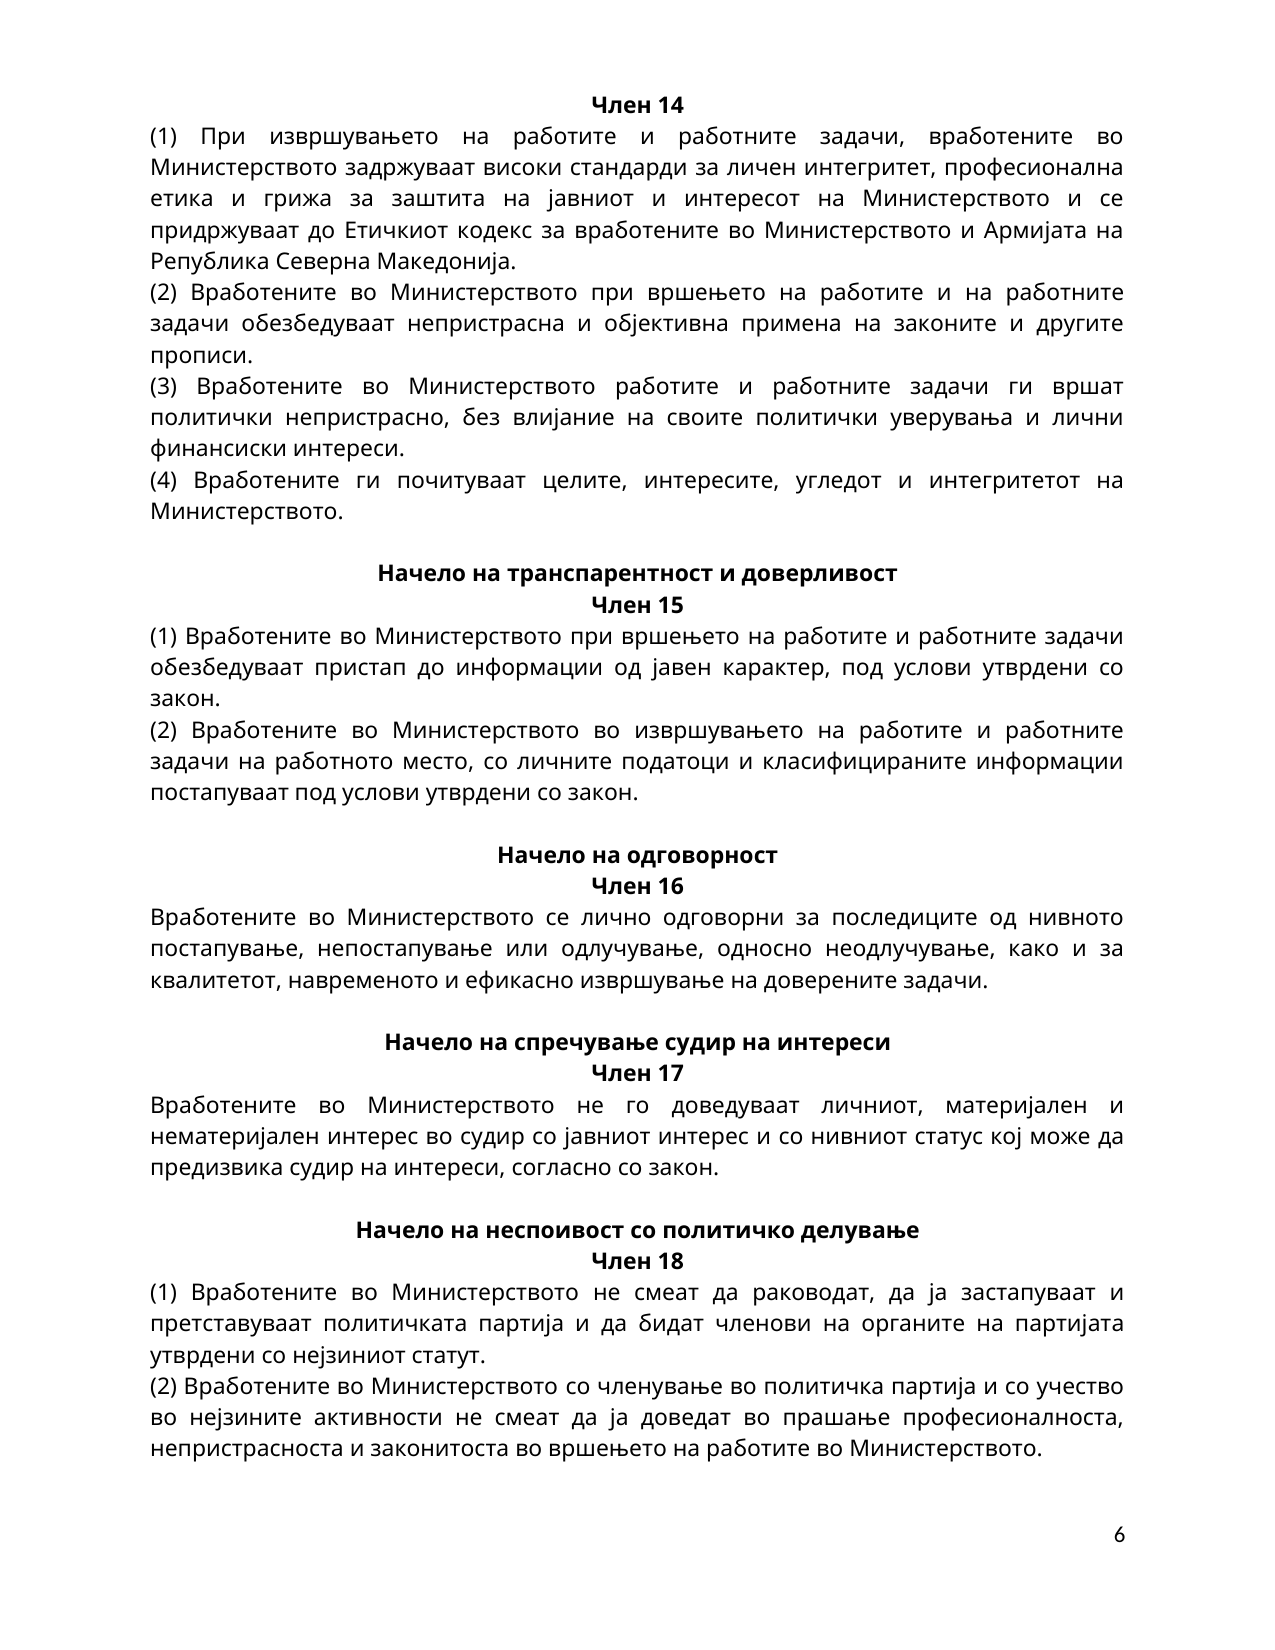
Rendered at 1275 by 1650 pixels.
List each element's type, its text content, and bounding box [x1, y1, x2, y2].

text Начело на транспарентност и доверливост [150, 557, 1125, 589]
text (3) Вработените во Министерството работите и работните задачи ги вршат политички непристрасно, без влијание на своите политички уверувања и лични финансиски интереси. [150, 370, 1125, 464]
text Начело на одговорност [150, 839, 1125, 870]
text (1) Вработените во Министерството при вршењето на работите и работните задачи обезбедуваат пристап до информации од јавен карактер, под услови утврдени со закон. [150, 620, 1125, 714]
text Член 18 [150, 1245, 1125, 1276]
text (2) Вработените во Министерството во извршувањето на работите и работните задачи на работното место, со личните податоци и класифицираните информации постапуваат под услови утврдени со закон. [150, 714, 1125, 807]
text (2) Вработените во Министерството со членување во политичка партија и со учество во нејзините активности не смеат да ја доведат во прашање професионалноста, непристрасноста и законитоста во вршењето на работите во Министерството. [150, 1370, 1125, 1464]
text (2) Вработените во Министерството при вршењето на работите и на работните задачи обезбедуваат непристрасна и објективна примена на законите и другите прописи. [150, 276, 1125, 370]
text (4) Вработените ги почитуваат целите, интересите, угледот и интегритетот на Министерството. [150, 464, 1125, 526]
text (1) При извршувањето на работите и работните задачи, вработените во Министерството задржуваат високи стандарди за личен интегритет, професионална етика и грижа за заштита на јавниот и интересот на Министерството и се придржуваат до Етичкиот кодекс за вработените во Министерството и Армијата на Република Северна Македонија. [150, 120, 1125, 276]
text Вработените во Министерството се лично одговорни за последиците од нивното постапување, непостапување или одлучување, односно неодлучување, како и за квалитетот, навременото и ефикасно извршување на доверените задачи. [150, 901, 1125, 995]
text (1) Вработените во Министерството не смеат да раководат, да ја застапуваат и претставуваат политичката партија и да бидат членови на органите на партијата утврдени со нејзиниот статут. [150, 1276, 1125, 1370]
text Вработените во Министерството не го доведуваат личниот, материјален и нематеријален интерес во судир со јавниот интерес и со нивниот статус кој може да предизвика судир на интереси, согласно со закон. [150, 1089, 1125, 1182]
text Начело на спречување судир на интереси [150, 1026, 1125, 1057]
text Начело на неспоивост со политичко делување [150, 1214, 1125, 1245]
text Член 17 [150, 1057, 1125, 1089]
text Член 14 [150, 89, 1125, 120]
text Член 15 [150, 589, 1125, 620]
text Член 16 [150, 870, 1125, 901]
